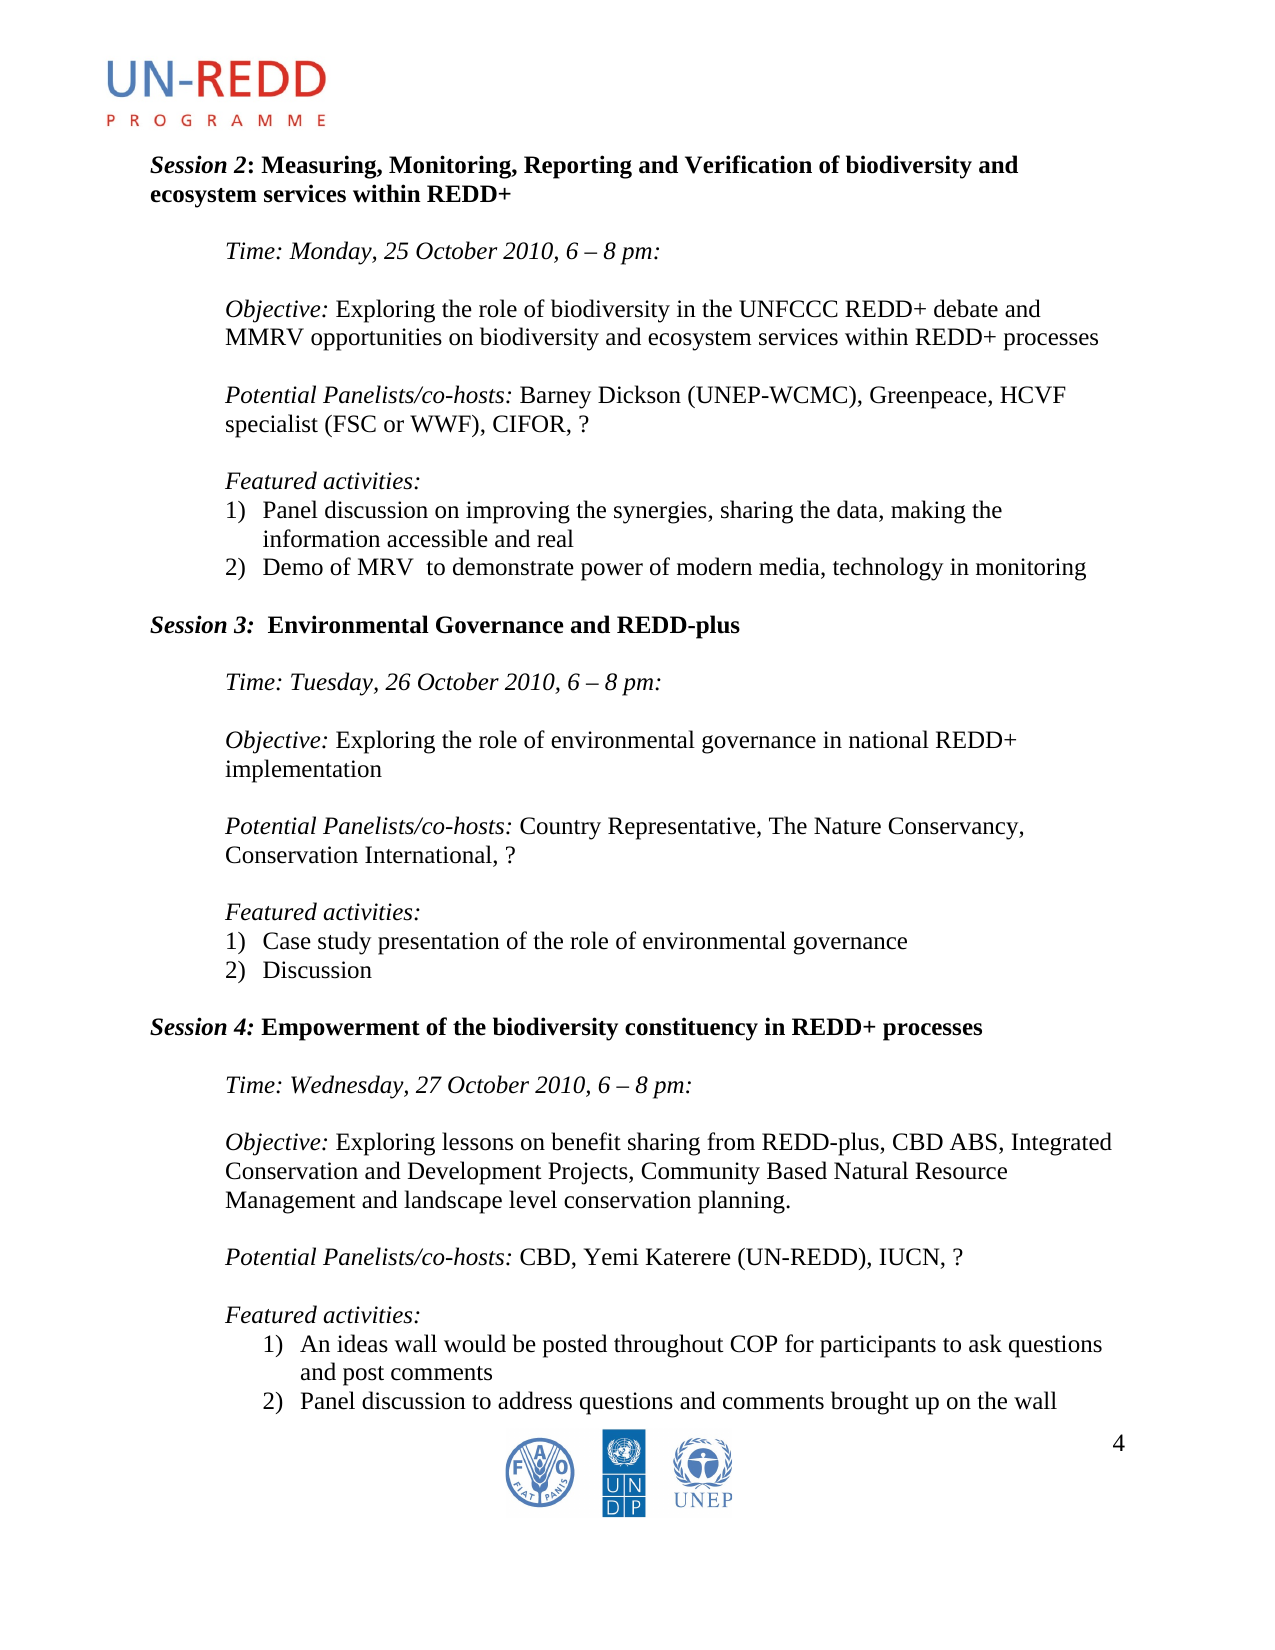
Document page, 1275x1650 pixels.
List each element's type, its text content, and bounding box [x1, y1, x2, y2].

list Panel discussion on improving the synergies, sharing the data, making the information accessible and real [225, 495, 1125, 552]
text Time: Tuesday, 26 October 2010, 6 – 8 pm: [225, 667, 1125, 696]
text Potential Panelists/co-hosts: CBD, Yemi Katerere (UN-REDD), IUCN, ? [187, 1242, 1125, 1271]
text Objective: Exploring the role of biodiversity in the UNFCCC REDD+ debate and MMRV opportunities on biodiversity and ecosystem services within REDD+ processes [225, 294, 1125, 351]
text Session 2: Measuring, Monitoring, Reporting and Verification of biodiversity and ecosystem services within REDD+ [150, 150, 1125, 207]
list Panel discussion to address questions and comments brought up on the wall [262, 1386, 1125, 1415]
text Time: Monday, 25 October 2010, 6 – 8 pm: [225, 236, 1125, 265]
list Demo of MRV to demonstrate power of modern media, technology in monitoring [225, 552, 1125, 581]
text Objective: Exploring the role of environmental governance in national REDD+ implementation [225, 725, 1125, 782]
text Featured activities: [225, 466, 1125, 495]
text Session 4: Empowerment of the biodiversity constituency in REDD+ processes [150, 1012, 1125, 1041]
text Featured activities: [187, 1300, 1125, 1329]
text Featured activities: [225, 897, 1125, 926]
text Session 3: Environmental Governance and REDD-plus [150, 610, 1125, 639]
list Case study presentation of the role of environmental governance [225, 926, 1125, 955]
picture [505, 1428, 733, 1518]
text Objective: Exploring lessons on benefit sharing from REDD-plus, CBD ABS, Integrated Conservation and Development Projects, Community Based Natural Resource Management and landscape level conservation planning. [225, 1127, 1125, 1214]
list An ideas wall would be posted throughout COP for participants to ask questions and post comments [262, 1329, 1125, 1386]
text Potential Panelists/co-hosts: Country Representative, The Nature Conservancy, Conservation International, ? [225, 811, 1125, 869]
picture [93, 37, 332, 139]
text Time: Wednesday, 27 October 2010, 6 – 8 pm: [225, 1070, 1125, 1099]
text Potential Panelists/co-hosts: Barney Dickson (UNEP-WCMC), Greenpeace, HCVF specialist (FSC or WWF), CIFOR, ? [225, 380, 1125, 437]
list Discussion [225, 955, 1125, 984]
